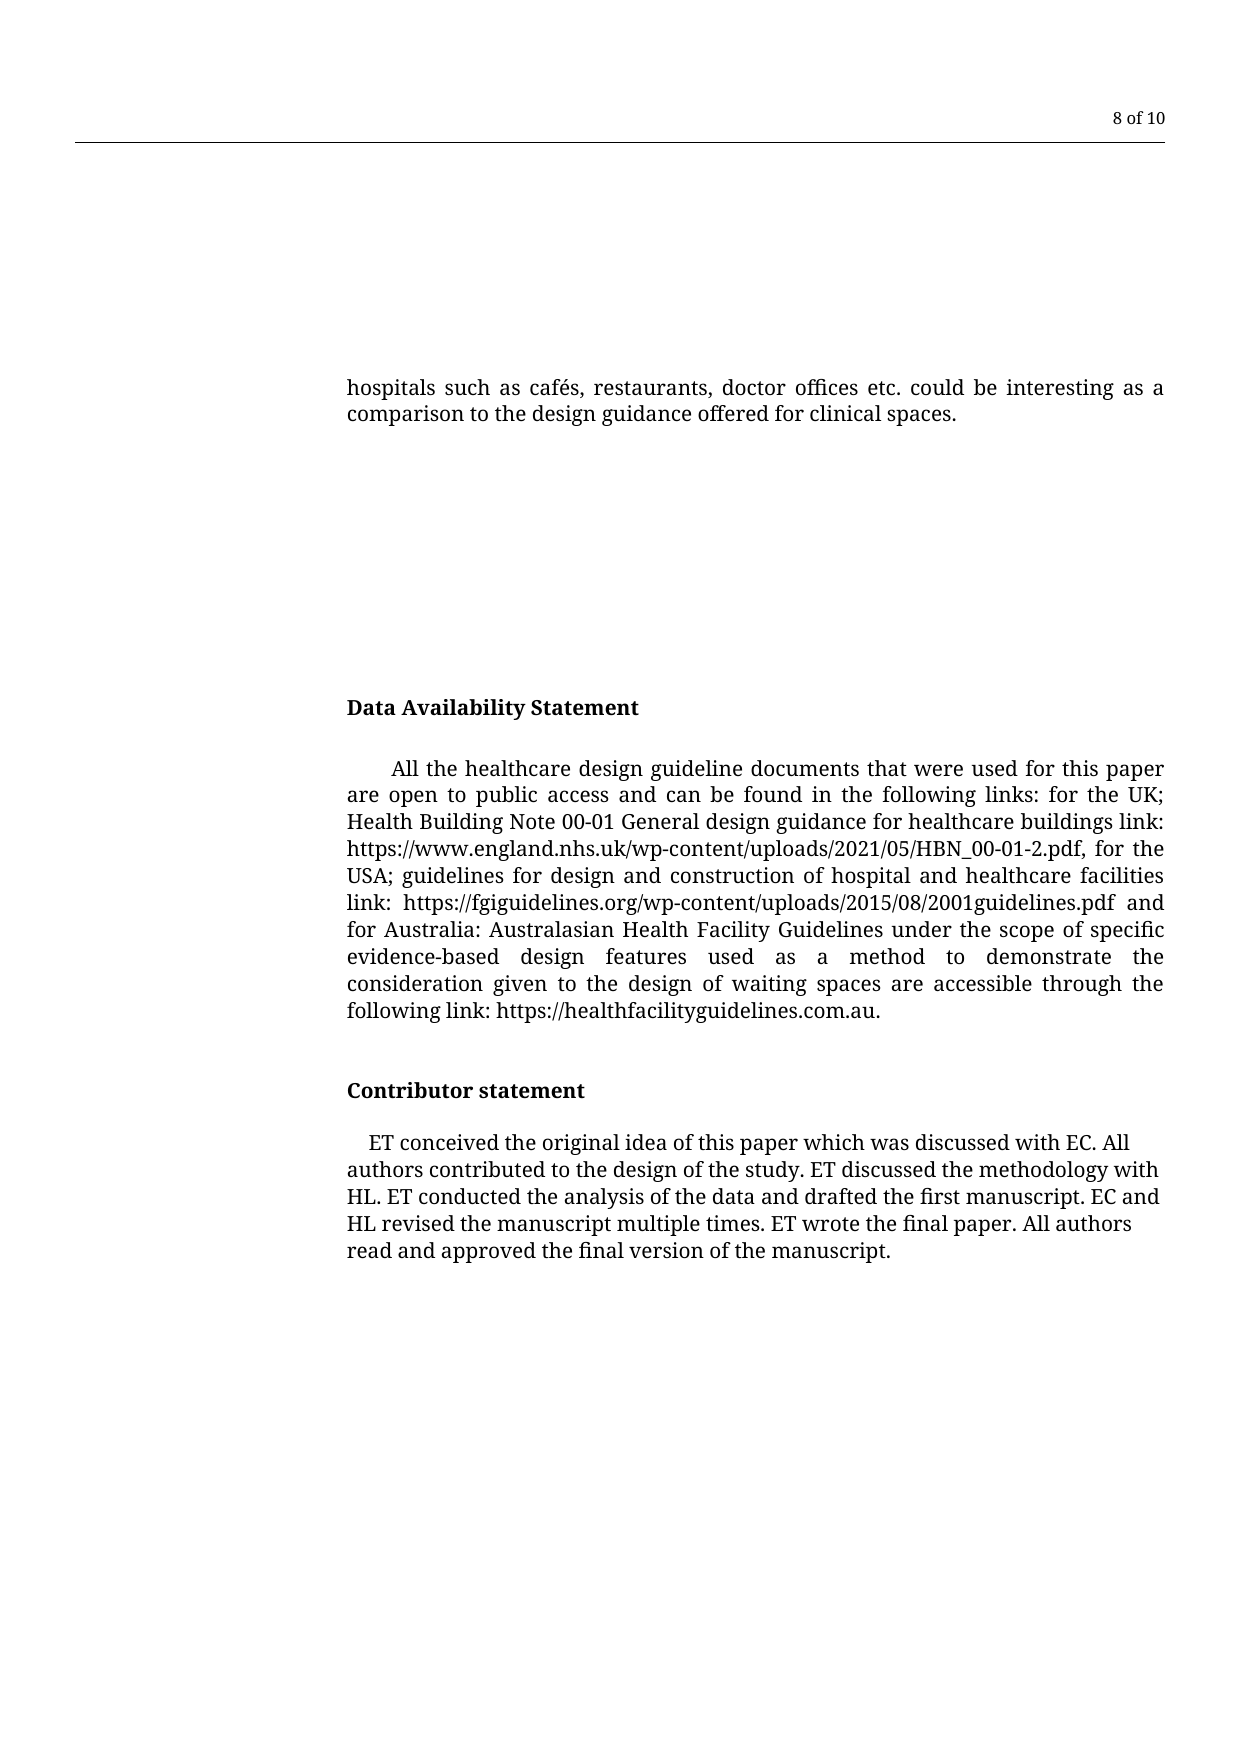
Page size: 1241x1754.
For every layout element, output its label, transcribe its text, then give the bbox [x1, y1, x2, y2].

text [347, 374, 1165, 428]
subtitle Data Availability Statement [347, 694, 1165, 721]
subtitle ET conceived the original idea of this paper which was discussed with EC. All authors contributed to the design of the study. ET discussed the methodology with HL. ET conducted the analysis of the data and drafted the first manuscript. EC and HL revised the manuscript multiple times. ET wrote the final paper. All authors read and approved the final version of the manuscript. [347, 1129, 1165, 1264]
subtitle Contributor statement [347, 1077, 1165, 1104]
text All the healthcare design guideline documents that were used for this paper are open to public access and can be found in the following links: for the UK; Health Building Note 00-01 General design guidance for healthcare buildings link: https://www.england.nhs.uk/wp-content/uploads/2021/05/HBN_00-01-2.pdf, for the USA; guidelines for design and construction of hospital and healthcare facilities link: https://fgiguidelines.org/wp-content/uploads/2015/08/2001guidelines.pdf and for Australia: Australasian Health Facility Guidelines under the scope of specific evidence-based design features used as a method to demonstrate the consideration given to the design of waiting spaces are accessible through the following link: https://healthfacilityguidelines.com.au. [347, 754, 1165, 1025]
